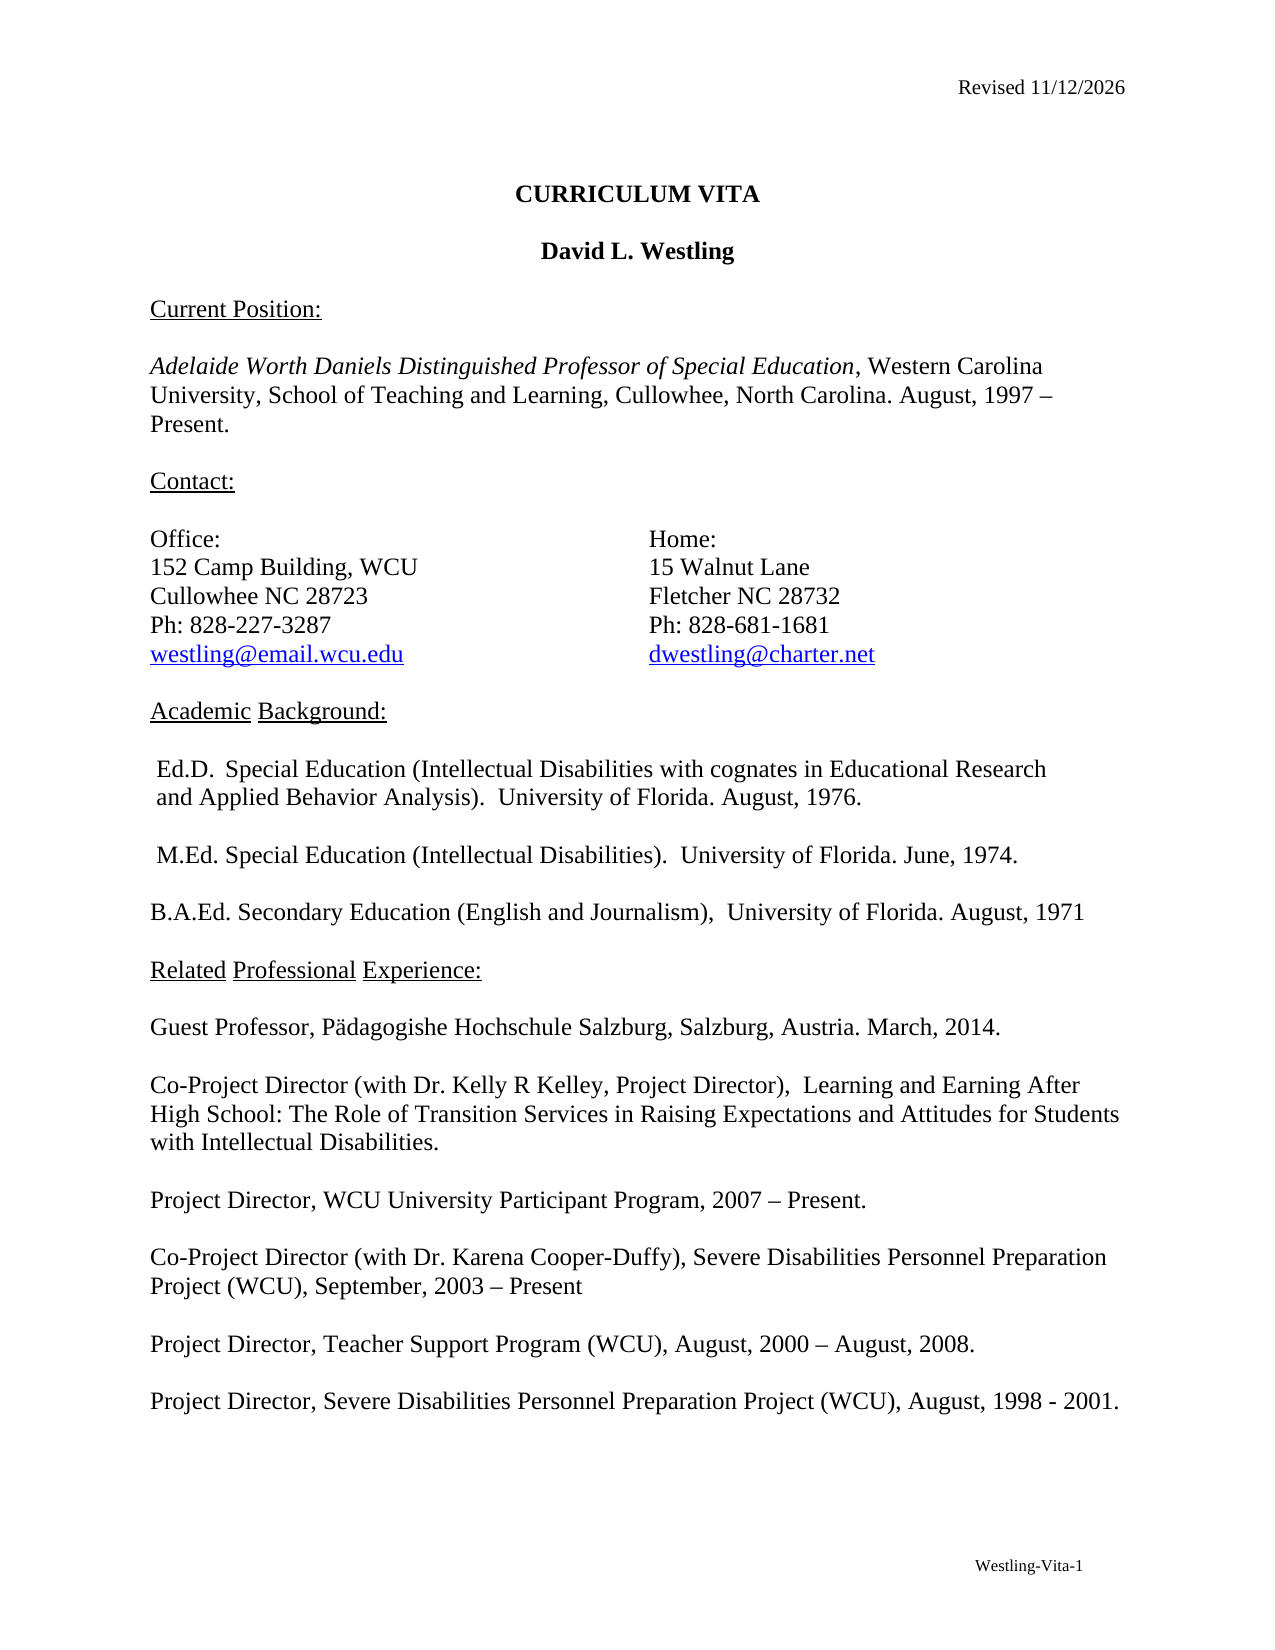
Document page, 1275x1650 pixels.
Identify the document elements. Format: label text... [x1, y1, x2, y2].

text CURRICULUM VITA [150, 179, 1125, 207]
table_header Home: Fletcher NC 28732 Ph: 828-681-1681 dwestling@charter.net [638, 524, 1136, 667]
text Contact: [150, 466, 1125, 495]
text Project Director, Participant Program, 2007 – Present. [150, 1185, 1125, 1214]
text Project Director, Teacher Support Program (WCU), August, 2000 – August, 2008. [150, 1329, 1125, 1357]
text M.Ed. Special Education (Intellectual Disabilities). . June, 1974. [150, 840, 1125, 869]
text David L. Westling [150, 236, 1125, 265]
text Co-Project Director (with Dr. Karena Cooper-Duffy), Severe Disabilities Personnel Preparation Project (WCU), September, 2003 – Present [150, 1242, 1125, 1300]
table_header Office: 152 Camp Building, WCU Ph: 828-227-3287 westling@email.wcu.edu [139, 524, 637, 667]
text and Applied Behavior Analysis). . August, 1976. [150, 782, 1125, 811]
text Guest Professor, Pädagogishe Hochschule Salzburg, Salzburg, Austria. March, 2014. [150, 1012, 1125, 1041]
text Academic Background: [150, 696, 1125, 725]
text Ed.D. Special Education (Intellectual Disabilities with cognates in Educational Research [150, 754, 1125, 782]
text Related Professional Experience: [150, 955, 1125, 984]
text Adelaide Worth Daniels Distinguished Professor of Special Education, Western Carolina University, School of Teaching and Learning, Cullowhee, North Carolina. August, 1997 – Present. [150, 351, 1125, 437]
text B.A.Ed. Secondary Education (English and Journalism), . August, 1971 [150, 897, 1125, 926]
text Co-Project Director (with Dr. Kelly R Kelley, Project Director), Learning and Earning After High School: The Role of Transition Services in Raising Expectations and Attitudes for Students with Intellectual Disabilities. [150, 1070, 1125, 1156]
text Current Position: [150, 294, 1125, 322]
text Project Director, Severe Disabilities Personnel Preparation Project (WCU), August, 1998 - 2001. [150, 1386, 1125, 1415]
